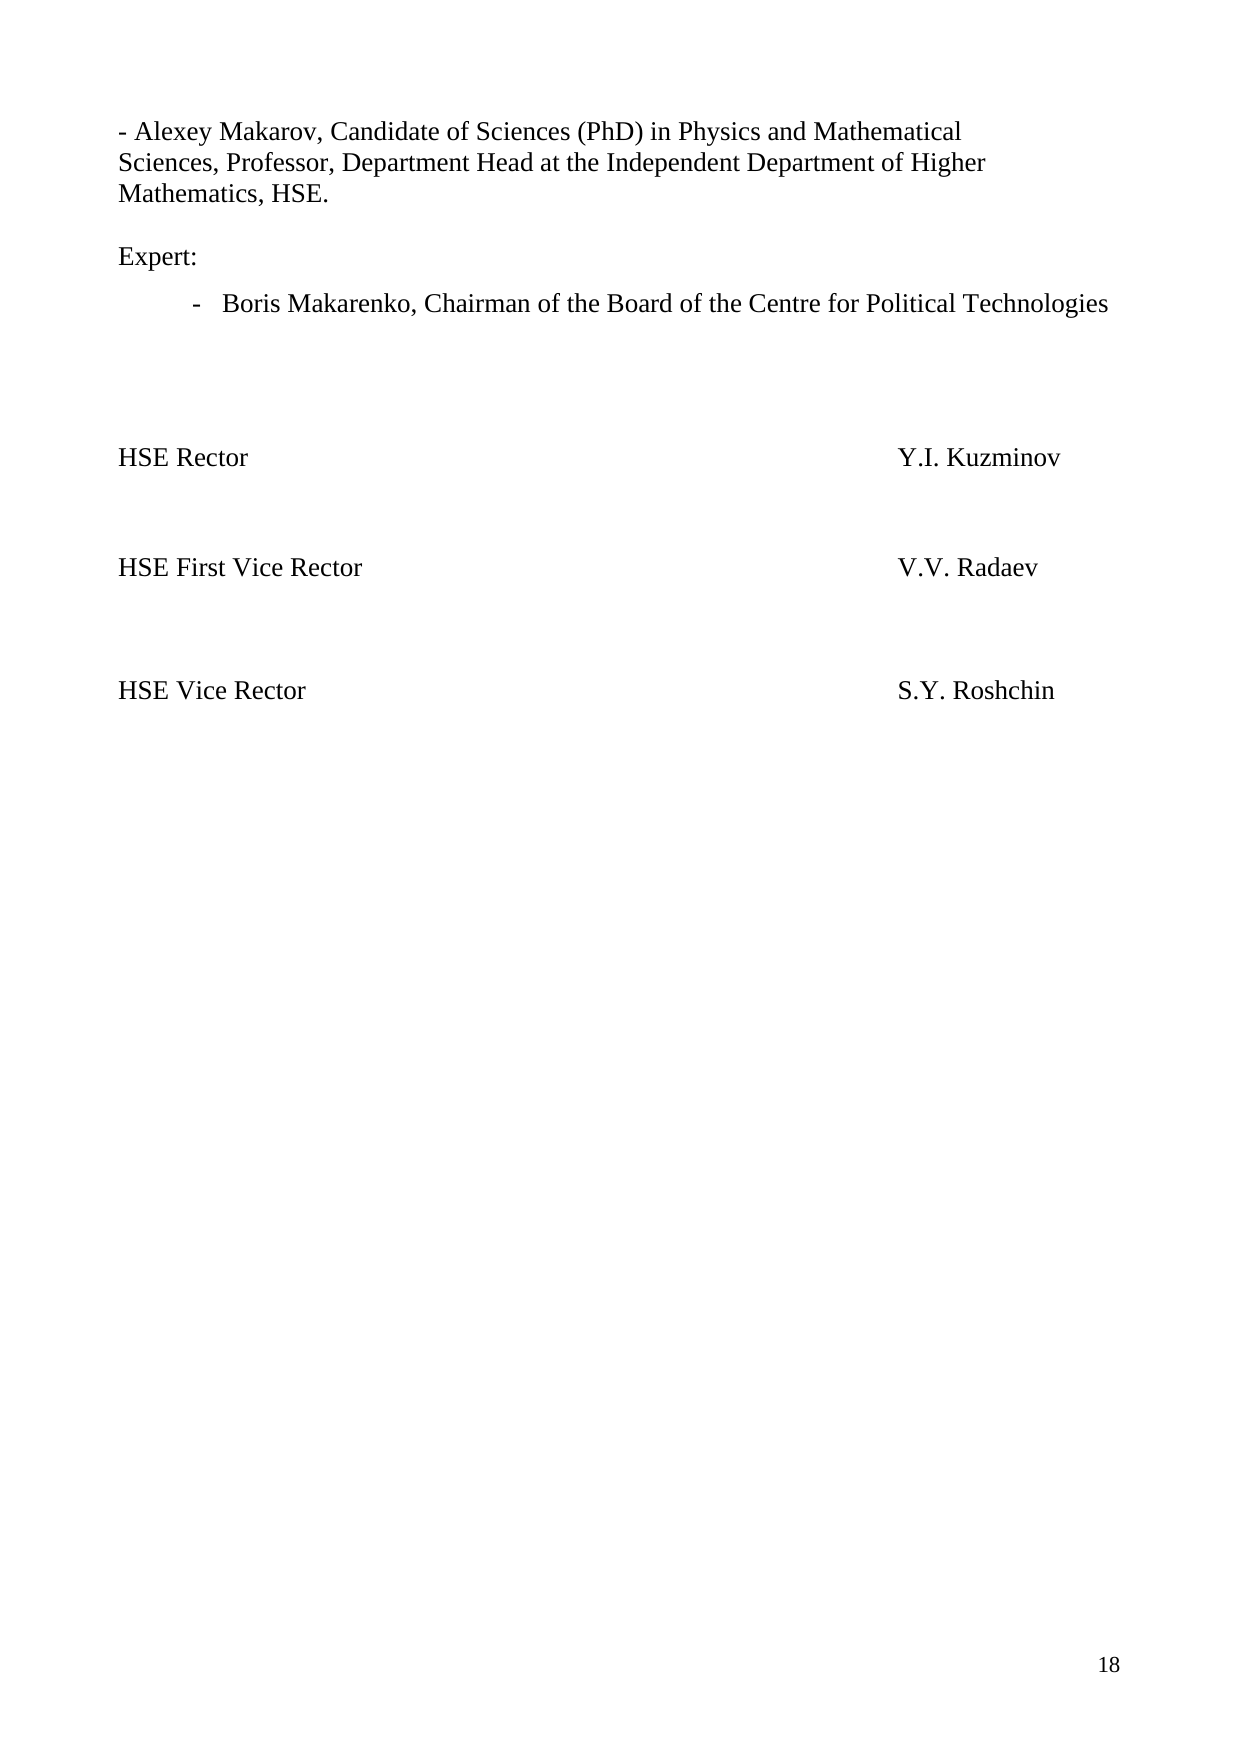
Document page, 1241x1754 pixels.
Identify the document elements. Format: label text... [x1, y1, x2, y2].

table_cell HSE Vice Rector [97, 644, 683, 721]
table_header Y.I. Kuzminov [684, 443, 1103, 520]
list Boris Makarenko, Chairman of the Board of the Centre for Political Technologies [118, 287, 1121, 318]
table_cell HSE First Vice Rector [97, 520, 683, 644]
table_header HSE Rector [97, 443, 683, 520]
list Alexey Makarov, Candidate of Sciences (PhD) in Physics and Mathematical Sciences, Professor, Department Head at the Independent Department of Higher Mathematics, HSE. [118, 115, 1055, 209]
text Expert: [118, 240, 1151, 271]
table_cell S.Y. Roshchin [684, 644, 1103, 721]
table_cell V.V. Radaev [684, 520, 1103, 644]
